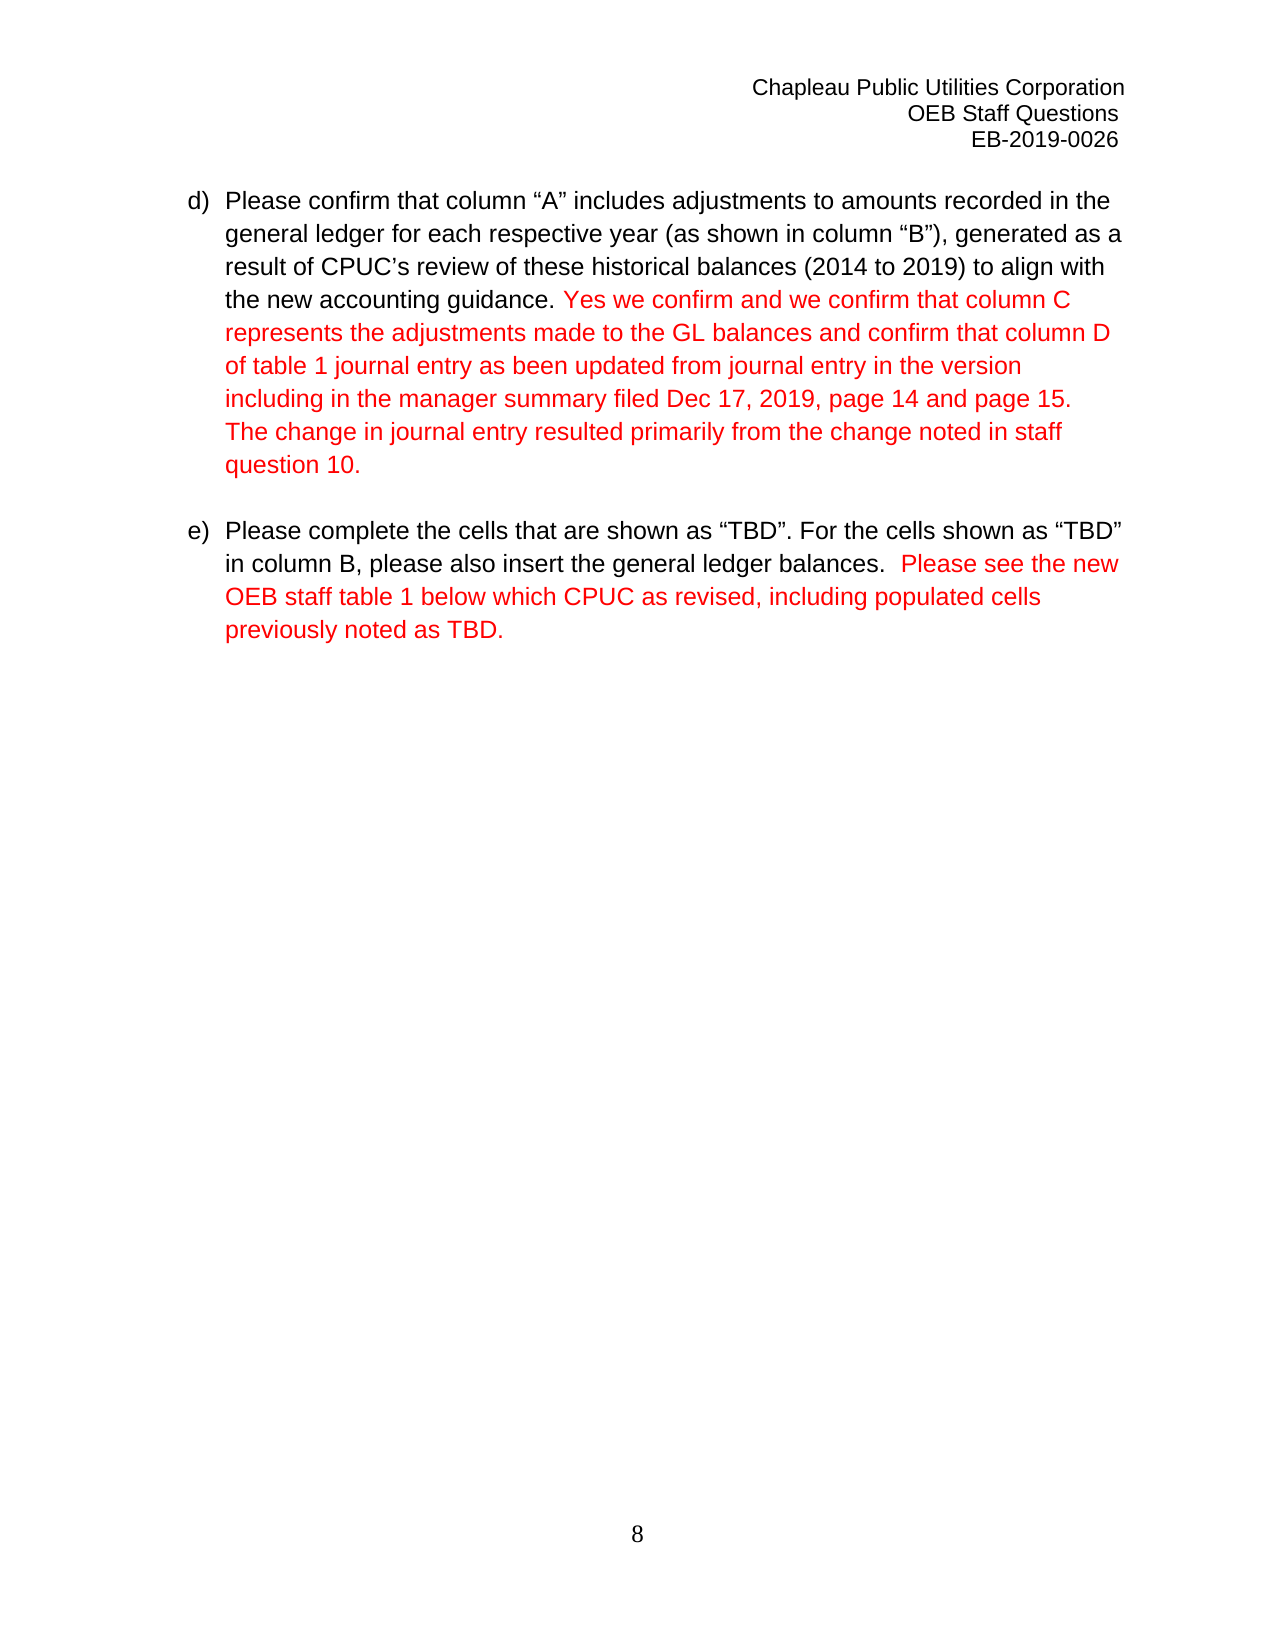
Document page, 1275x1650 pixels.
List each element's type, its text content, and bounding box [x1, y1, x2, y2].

list Please confirm that column “A” includes adjustments to amounts recorded in the general ledger for each respective year (as shown in column “B”), generated as a result of CPUC’s review of these historical balances (2014 to 2019) to align with the new accounting guidance. Yes we confirm and we confirm that column C represents the adjustments made to the GL balances and confirm that column D of table 1 journal entry as been updated from journal entry in the version including in the manager summary filed Dec 17, 2019, page 14 and page 15. The change in journal entry resulted primarily from the change noted in staff question 10. [187, 186, 1125, 478]
list Please complete the cells that are shown as “TBD”. For the cells shown as “TBD” in column B, please also insert the general ledger balances. Please see the new OEB staff table 1 below which CPUC as revised, including populated cells previously noted as TBD. [187, 516, 1125, 644]
